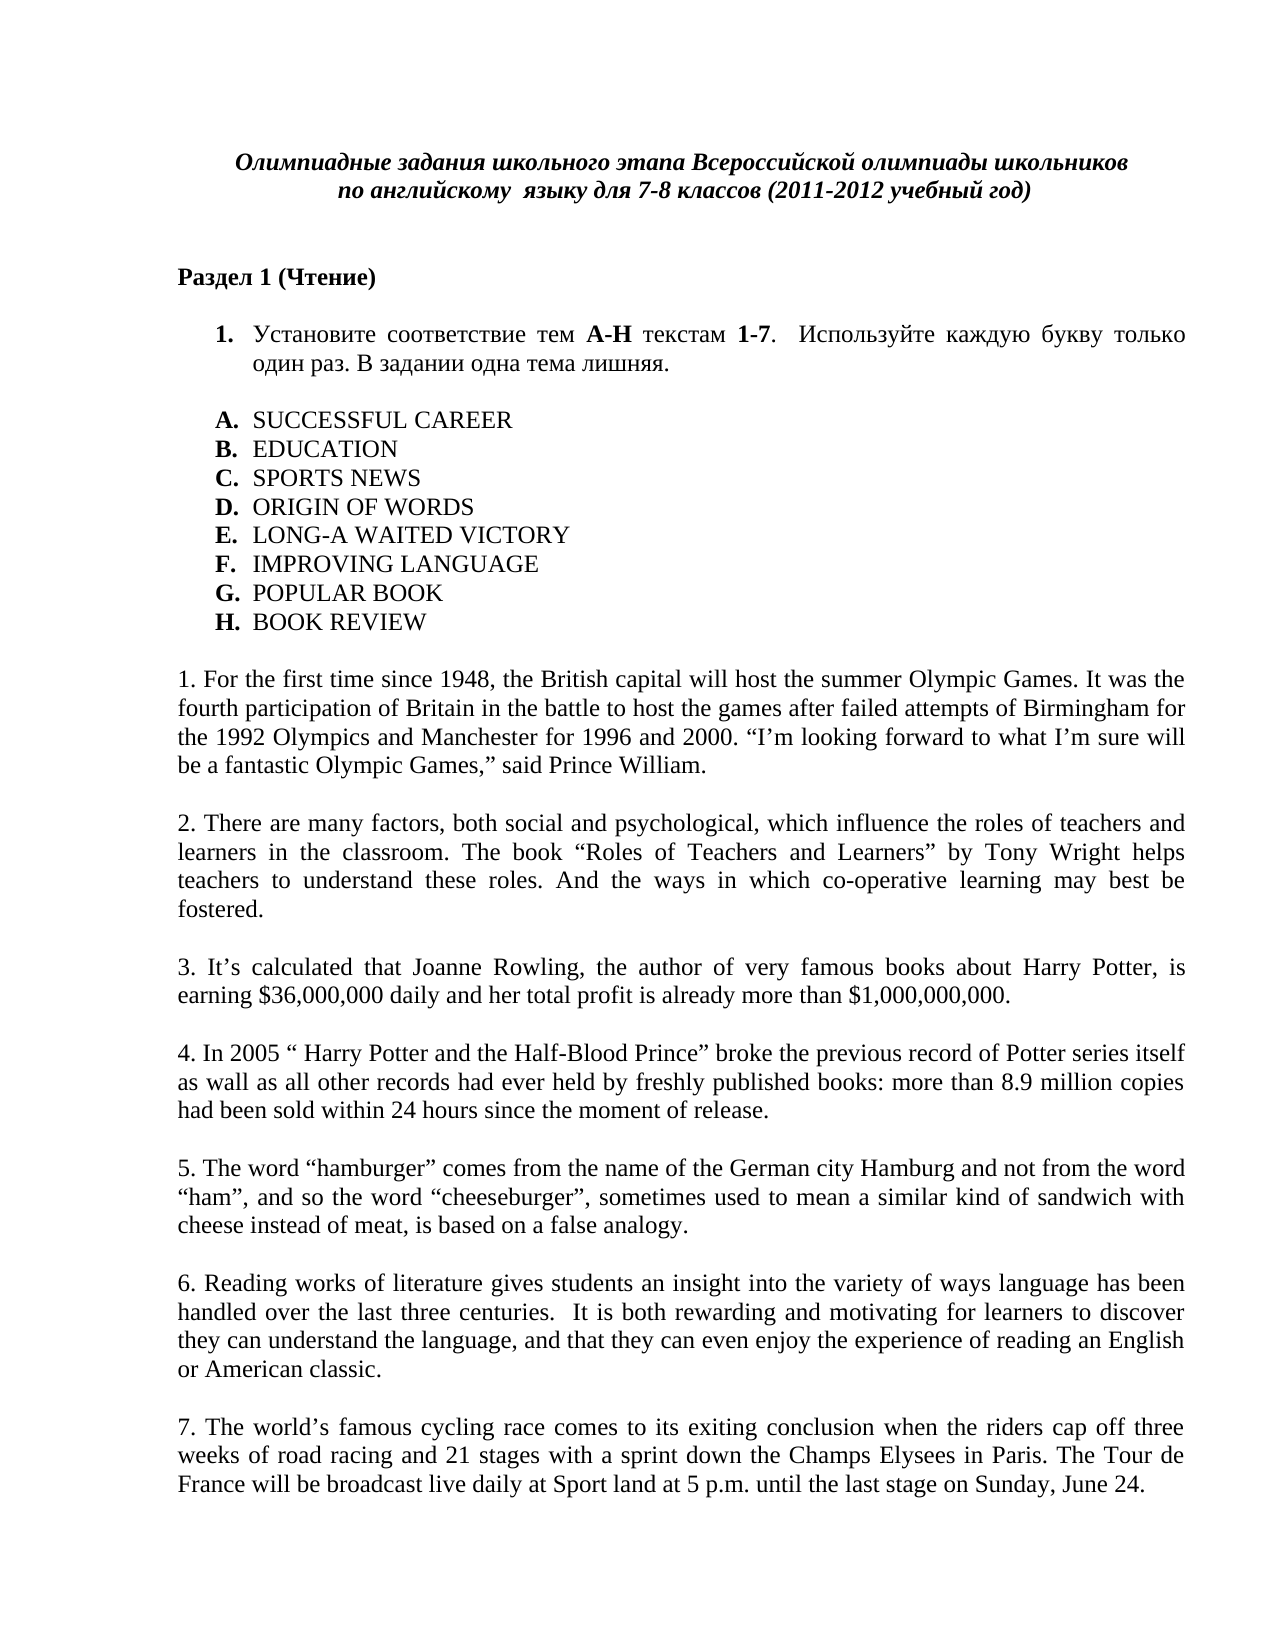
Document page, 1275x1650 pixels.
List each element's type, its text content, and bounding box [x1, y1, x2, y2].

text 3. It’s calculated that Joanne Rowling, the author of very famous books about Harry Potter, is earning $36,000,000 daily and her total profit is already more than $1,000,000,000. [177, 952, 1186, 1009]
text 6. Reading works of literature gives students an insight into the variety of ways language has been handled over the last three centuries. It is both rewarding and motivating for learners to discover they can understand the language, and that they can even enjoy the experience of reading an English or American classic. [177, 1268, 1186, 1383]
text Раздел 1 (Чтение) [177, 262, 1186, 291]
text 1. Установите соответствие тем A-H текстам 1-7. Используйте каждую букву только один раз. В задании одна тема лишняя. [215, 319, 1186, 377]
text A. SUCCESSFUL CAREER [215, 406, 1186, 434]
text 7. The world’s famous cycling race comes to its exiting conclusion when the riders cap off three weeks of road racing and 21 stages with a sprint down the Champs Elysees in Paris. The Tour de France will be broadcast live daily at Sport land at 5 p.m. until the last stage on Sunday, June 24. [177, 1412, 1186, 1498]
text по английскому языку для 7-8 классов (2011-2012 учебный год) [177, 176, 1186, 204]
text E. LONG-A WAITED VICTORY [215, 521, 1186, 549]
text H. BOOK REVIEW [215, 607, 1186, 636]
text 4. In 2005 “ Harry Potter and the Half-Blood Prince” broke the previous record of Potter series itself as wall as all other records had ever held by freshly published books: more than 8.9 million copies had been sold within 24 hours since the moment of release. [177, 1038, 1186, 1124]
text D. ORIGIN OF WORDS [215, 492, 1186, 521]
text Олимпиадные задания школьного этапа Всероссийской олимпиады школьников [177, 147, 1186, 176]
text F. IMPROVING LANGUAGE [215, 549, 1186, 578]
text G. POPULAR BOOK [215, 578, 1186, 607]
text B. EDUCATION [215, 434, 1186, 463]
text C. SPORTS NEWS [215, 463, 1186, 492]
text 1. For the first time since 1948, the British capital will host the summer Olympic Games. It was the fourth participation of Britain in the battle to host the games after failed attempts of Birmingham for the 1992 Olympics and Manchester for 1996 and 2000. “I’m looking forward to what I’m sure will be a fantastic Olympic Games,” said Prince William. [177, 664, 1186, 779]
text 2. There are many factors, both social and psychological, which influence the roles of teachers and learners in the classroom. The book “Roles of Teachers and Learners” by Tony Wright helps teachers to understand these roles. And the ways in which co-operative learning may best be fostered. [177, 808, 1186, 923]
text 5. The word “hamburger” comes from the name of the German city Hamburg and not from the word “ham”, and so the word “cheeseburger”, sometimes used to mean a similar kind of sandwich with cheese instead of meat, is based on a false analogy. [177, 1153, 1186, 1239]
